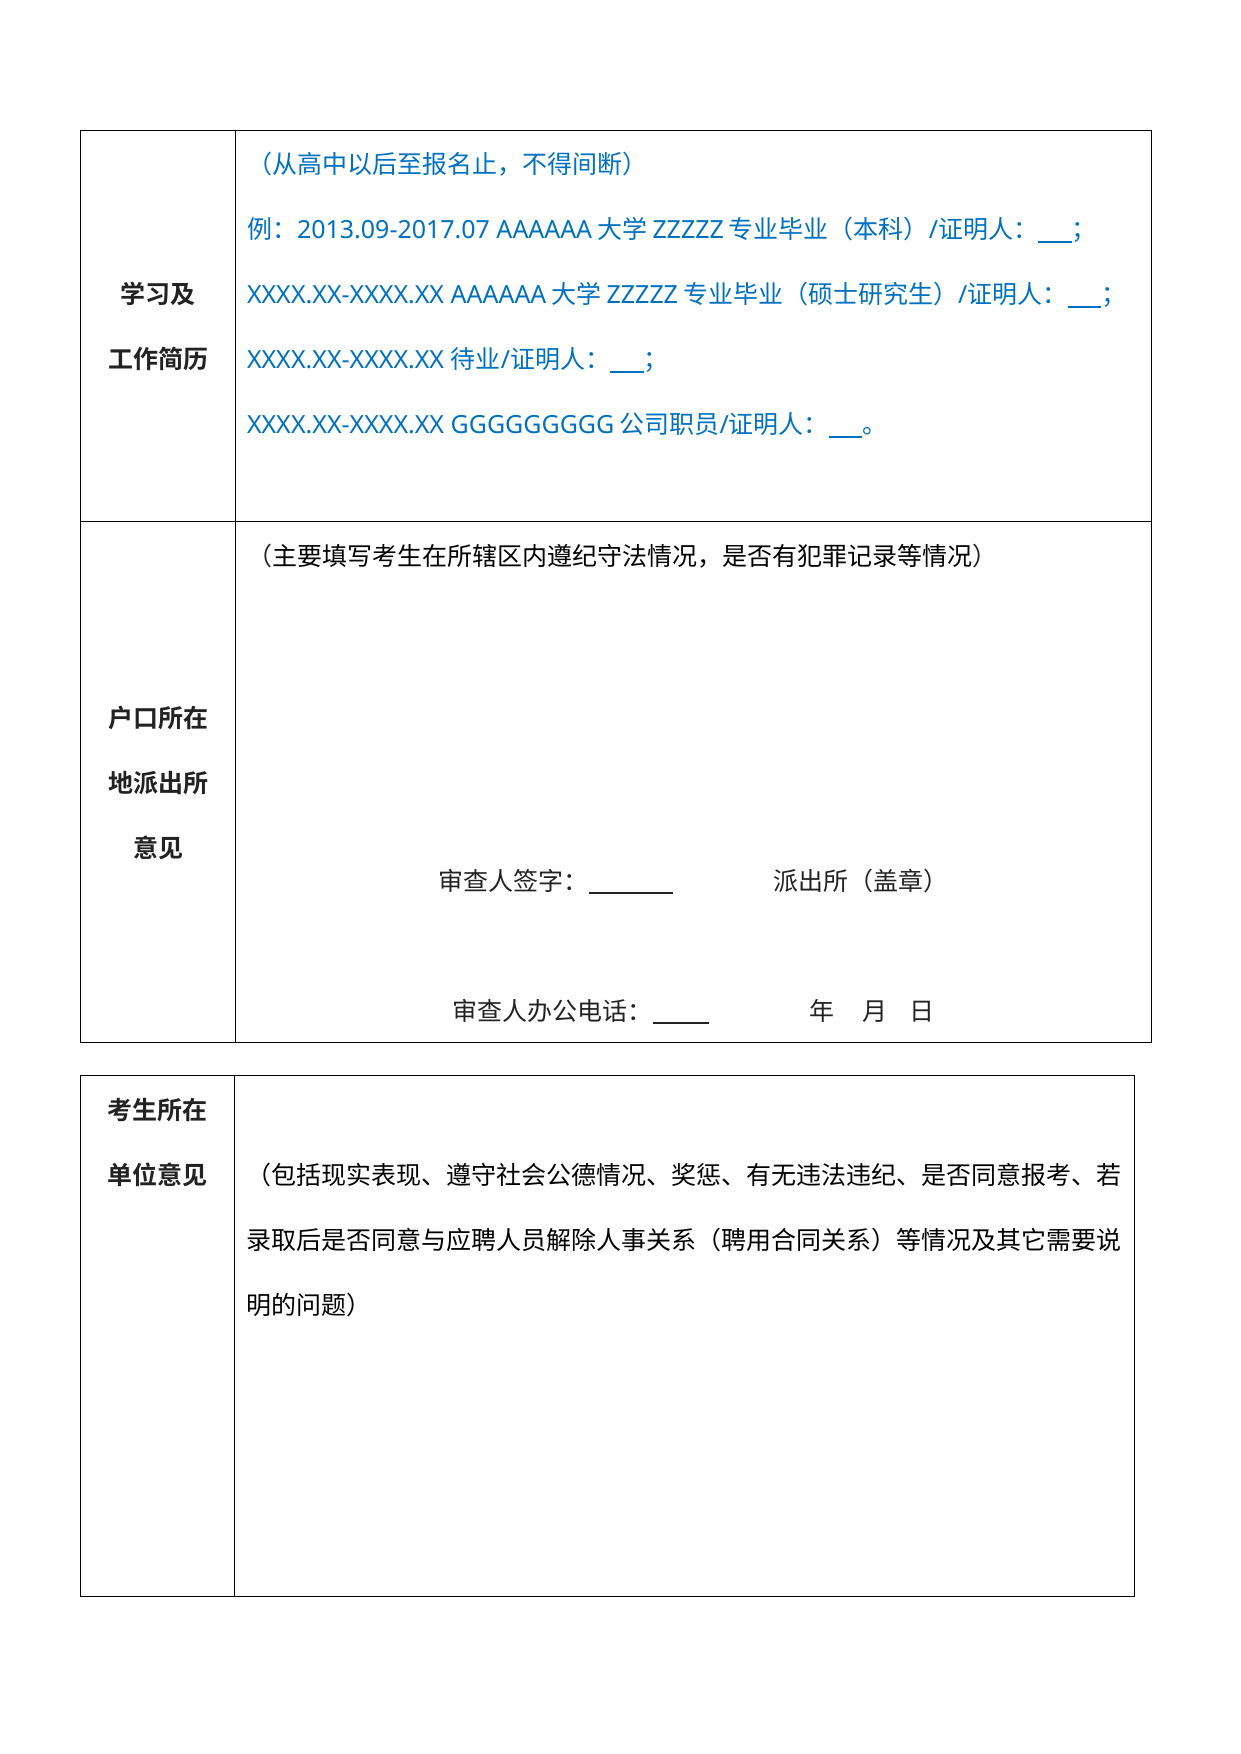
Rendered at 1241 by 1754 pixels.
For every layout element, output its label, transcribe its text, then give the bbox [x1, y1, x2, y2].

table_cell （从高中以后至报名止，不得间断） 例：2013.09-2017.07 AAAAAA大学ZZZZZ专业毕业（本科）/证明人： ； XXXX.XX-XXXX.XX AAAAAA大学ZZZZZ专业毕业（硕士研究生）/证明人： ； XXXX.XX-XXXX.XX 待业/证明人： ； XXXX.XX-XXXX.XX GGGGGGGGG公司职员/证明人： 。 [236, 131, 1151, 521]
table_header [235, 1076, 1134, 1596]
table_cell 学习及 工作简历 [81, 131, 235, 521]
table_header 考生所在 单位意见 [81, 1076, 234, 1596]
table_cell 户口所在 地派出所 意见 [81, 522, 235, 1042]
table_cell （主要填写考生在所辖区内遵纪守法情况，是否有犯罪记录等情况） 审查人签字： 派出所（盖章） 审查人办公电话： 年 月 日 [236, 522, 1151, 1042]
